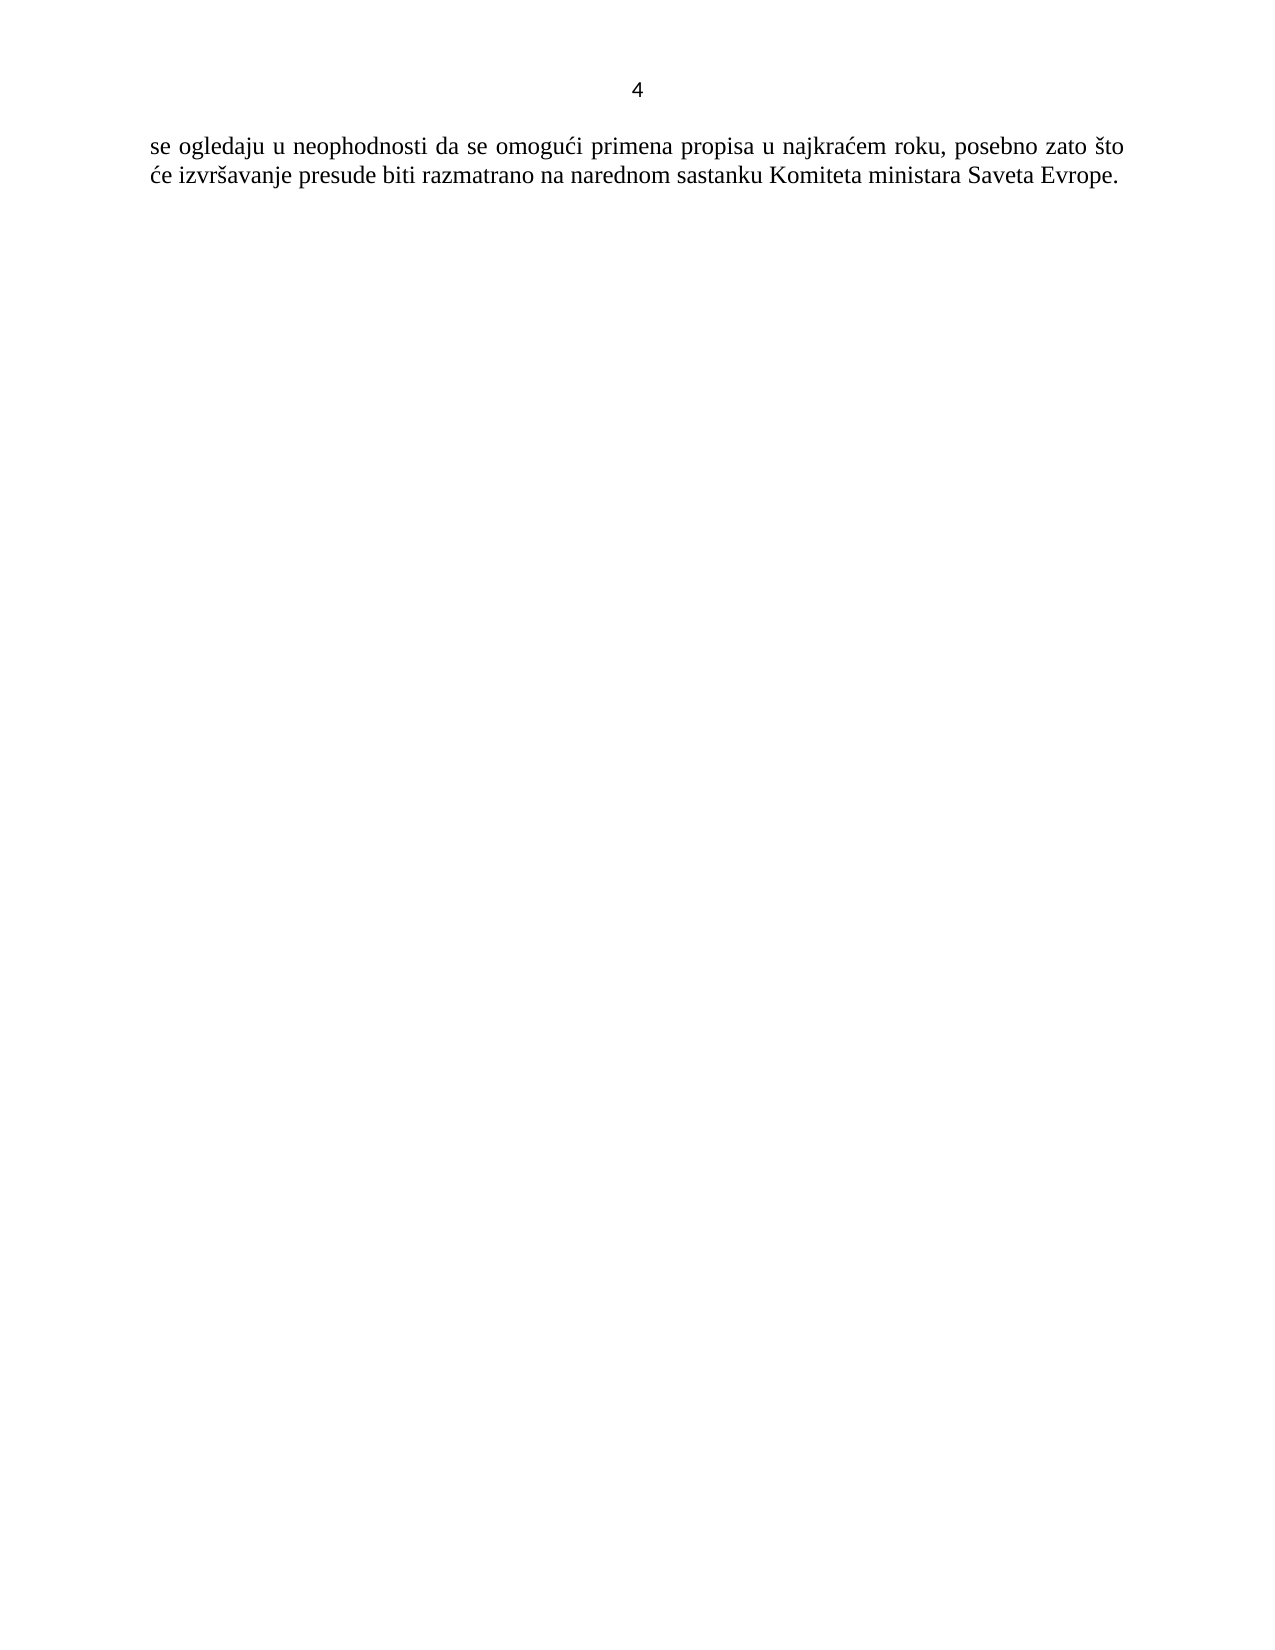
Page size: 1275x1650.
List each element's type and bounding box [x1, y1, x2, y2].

text [150, 131, 1125, 188]
